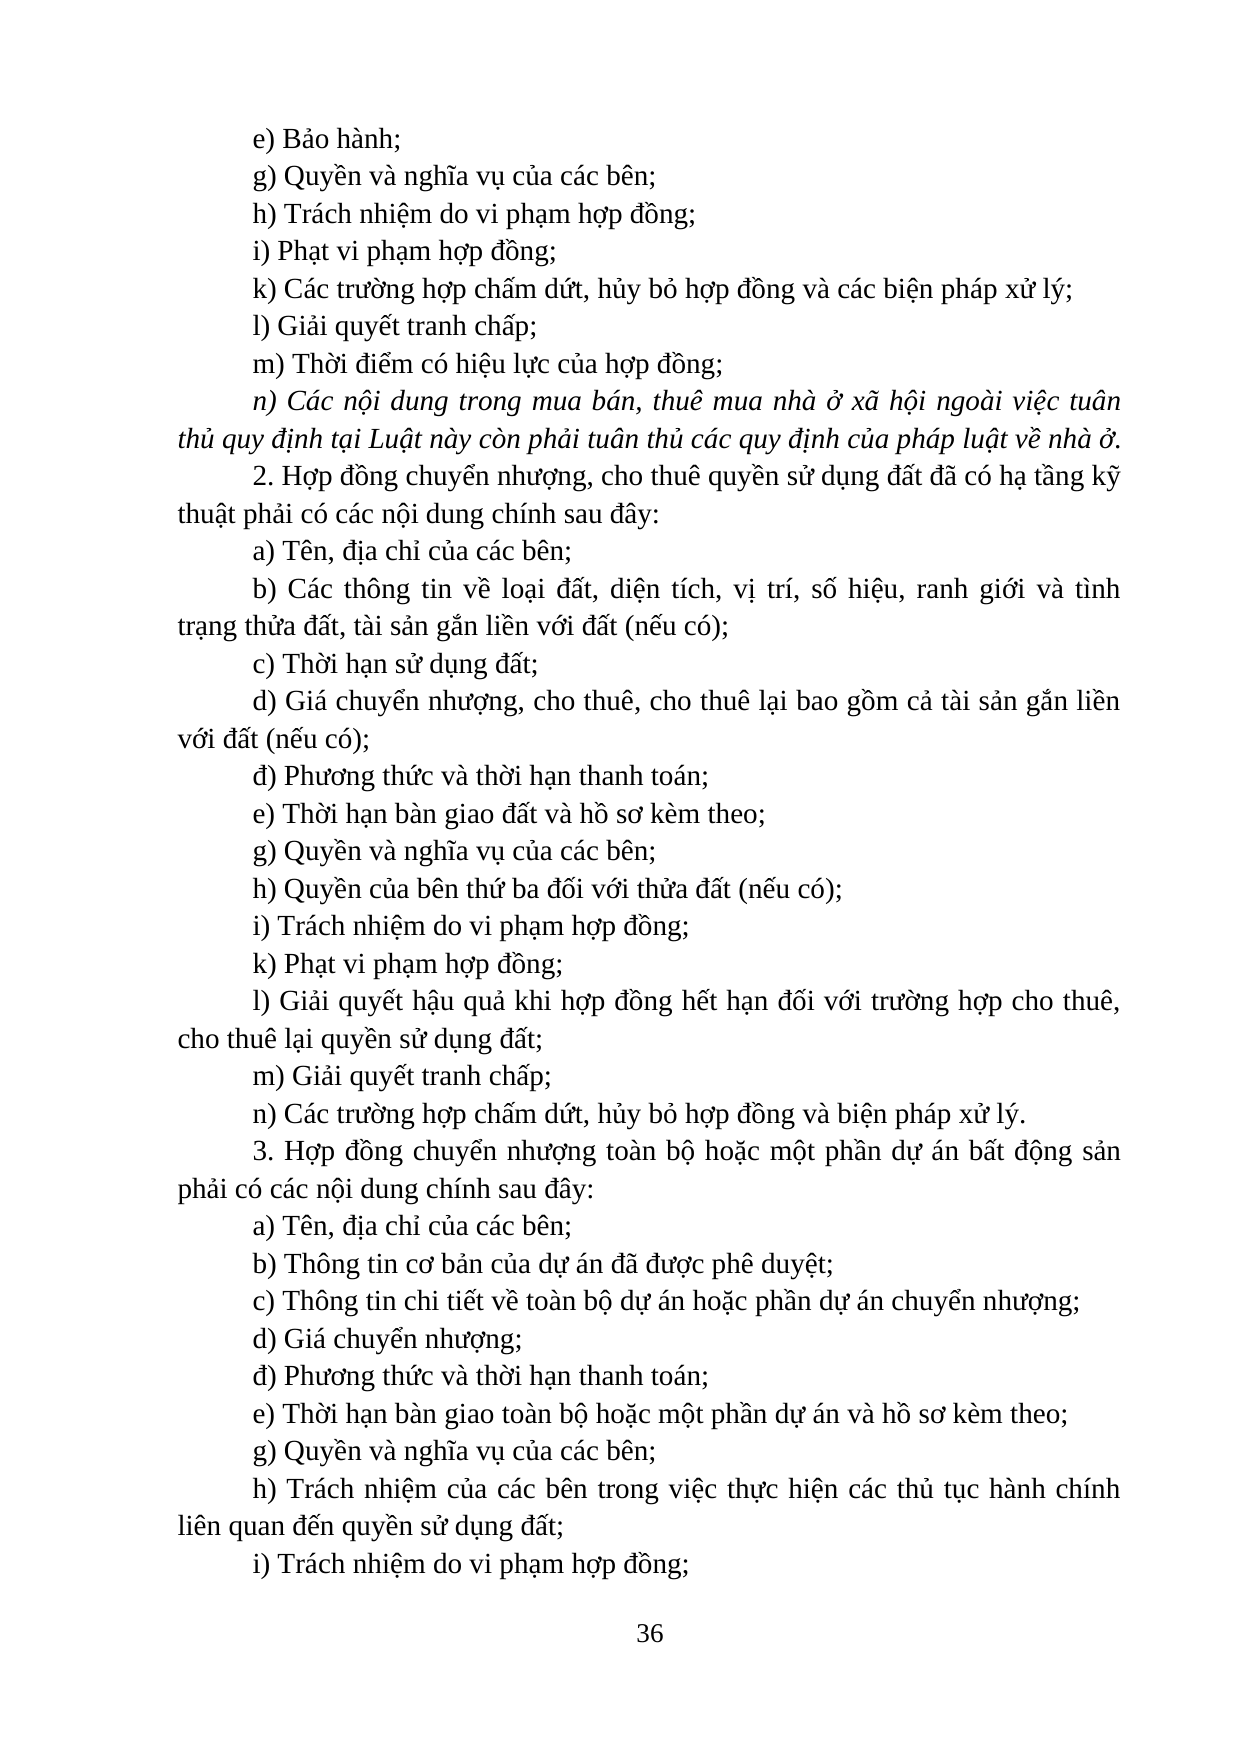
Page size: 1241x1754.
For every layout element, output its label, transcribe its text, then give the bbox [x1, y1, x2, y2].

text i) Trách nhiệm do vi phạm hợp đồng; [177, 1543, 1122, 1581]
text m) Thời điểm có hiệu lực của hợp đồng; [177, 343, 1122, 381]
text 2. Hợp đồng chuyển nhượng, cho thuê quyền sử dụng đất đã có hạ tầng kỹ thuật phải có các nội dung chính sau đây: [177, 456, 1122, 531]
text g) Quyền và nghĩa vụ của các bên; [177, 831, 1122, 868]
text h) Trách nhiệm do vi phạm hợp đồng; [177, 193, 1122, 231]
text i) Trách nhiệm do vi phạm hợp đồng; [177, 906, 1122, 943]
text i) Phạt vi phạm hợp đồng; [177, 231, 1122, 268]
text đ) Phương thức và thời hạn thanh toán; [177, 756, 1122, 793]
text h) Trách nhiệm của các bên trong việc thực hiện các thủ tục hành chính liên quan đến quyền sử dụng đất; [177, 1468, 1122, 1543]
text e) Thời hạn bàn giao toàn bộ hoặc một phần dự án và hồ sơ kèm theo; [177, 1393, 1122, 1431]
text n) Các trường hợp chấm dứt, hủy bỏ hợp đồng và biện pháp xử lý. [177, 1093, 1122, 1131]
text m) Giải quyết tranh chấp; [177, 1056, 1122, 1093]
text a) Tên, địa chỉ của các bên; [177, 531, 1122, 568]
text l) Giải quyết hậu quả khi hợp đồng hết hạn đối với trường hợp cho thuê, cho thuê lại quyền sử dụng đất; [177, 981, 1122, 1056]
text d) Giá chuyển nhượng, cho thuê, cho thuê lại bao gồm cả tài sản gắn liền với đất (nếu có); [177, 681, 1122, 756]
text h) Quyền của bên thứ ba đối với thửa đất (nếu có); [177, 868, 1122, 906]
text e) Bảo hành; [177, 118, 1122, 156]
text a) Tên, địa chỉ của các bên; [177, 1206, 1122, 1243]
text g) Quyền và nghĩa vụ của các bên; [177, 1431, 1122, 1468]
text k) Các trường hợp chấm dứt, hủy bỏ hợp đồng và các biện pháp xử lý; [177, 268, 1122, 306]
text n) Các nội dung trong mua bán, thuê mua nhà ở xã hội ngoài việc tuân thủ quy định tại Luật này còn phải tuân thủ các quy định của pháp luật về nhà ở. [177, 381, 1122, 456]
text k) Phạt vi phạm hợp đồng; [177, 943, 1122, 981]
text c) Thời hạn sử dụng đất; [177, 643, 1122, 681]
text b) Các thông tin về loại đất, diện tích, vị trí, số hiệu, ranh giới và tình trạng thửa đất, tài sản gắn liền với đất (nếu có); [177, 568, 1122, 643]
text g) Quyền và nghĩa vụ của các bên; [177, 156, 1122, 193]
text d) Giá chuyển nhượng; [177, 1318, 1122, 1356]
text l) Giải quyết tranh chấp; [177, 306, 1122, 343]
text b) Thông tin cơ bản của dự án đã được phê duyệt; [177, 1243, 1122, 1281]
text đ) Phương thức và thời hạn thanh toán; [177, 1356, 1122, 1393]
text c) Thông tin chi tiết về toàn bộ dự án hoặc phần dự án chuyển nhượng; [177, 1281, 1122, 1318]
text 3. Hợp đồng chuyển nhượng toàn bộ hoặc một phần dự án bất động sản phải có các nội dung chính sau đây: [177, 1131, 1122, 1206]
text e) Thời hạn bàn giao đất và hồ sơ kèm theo; [177, 793, 1122, 831]
